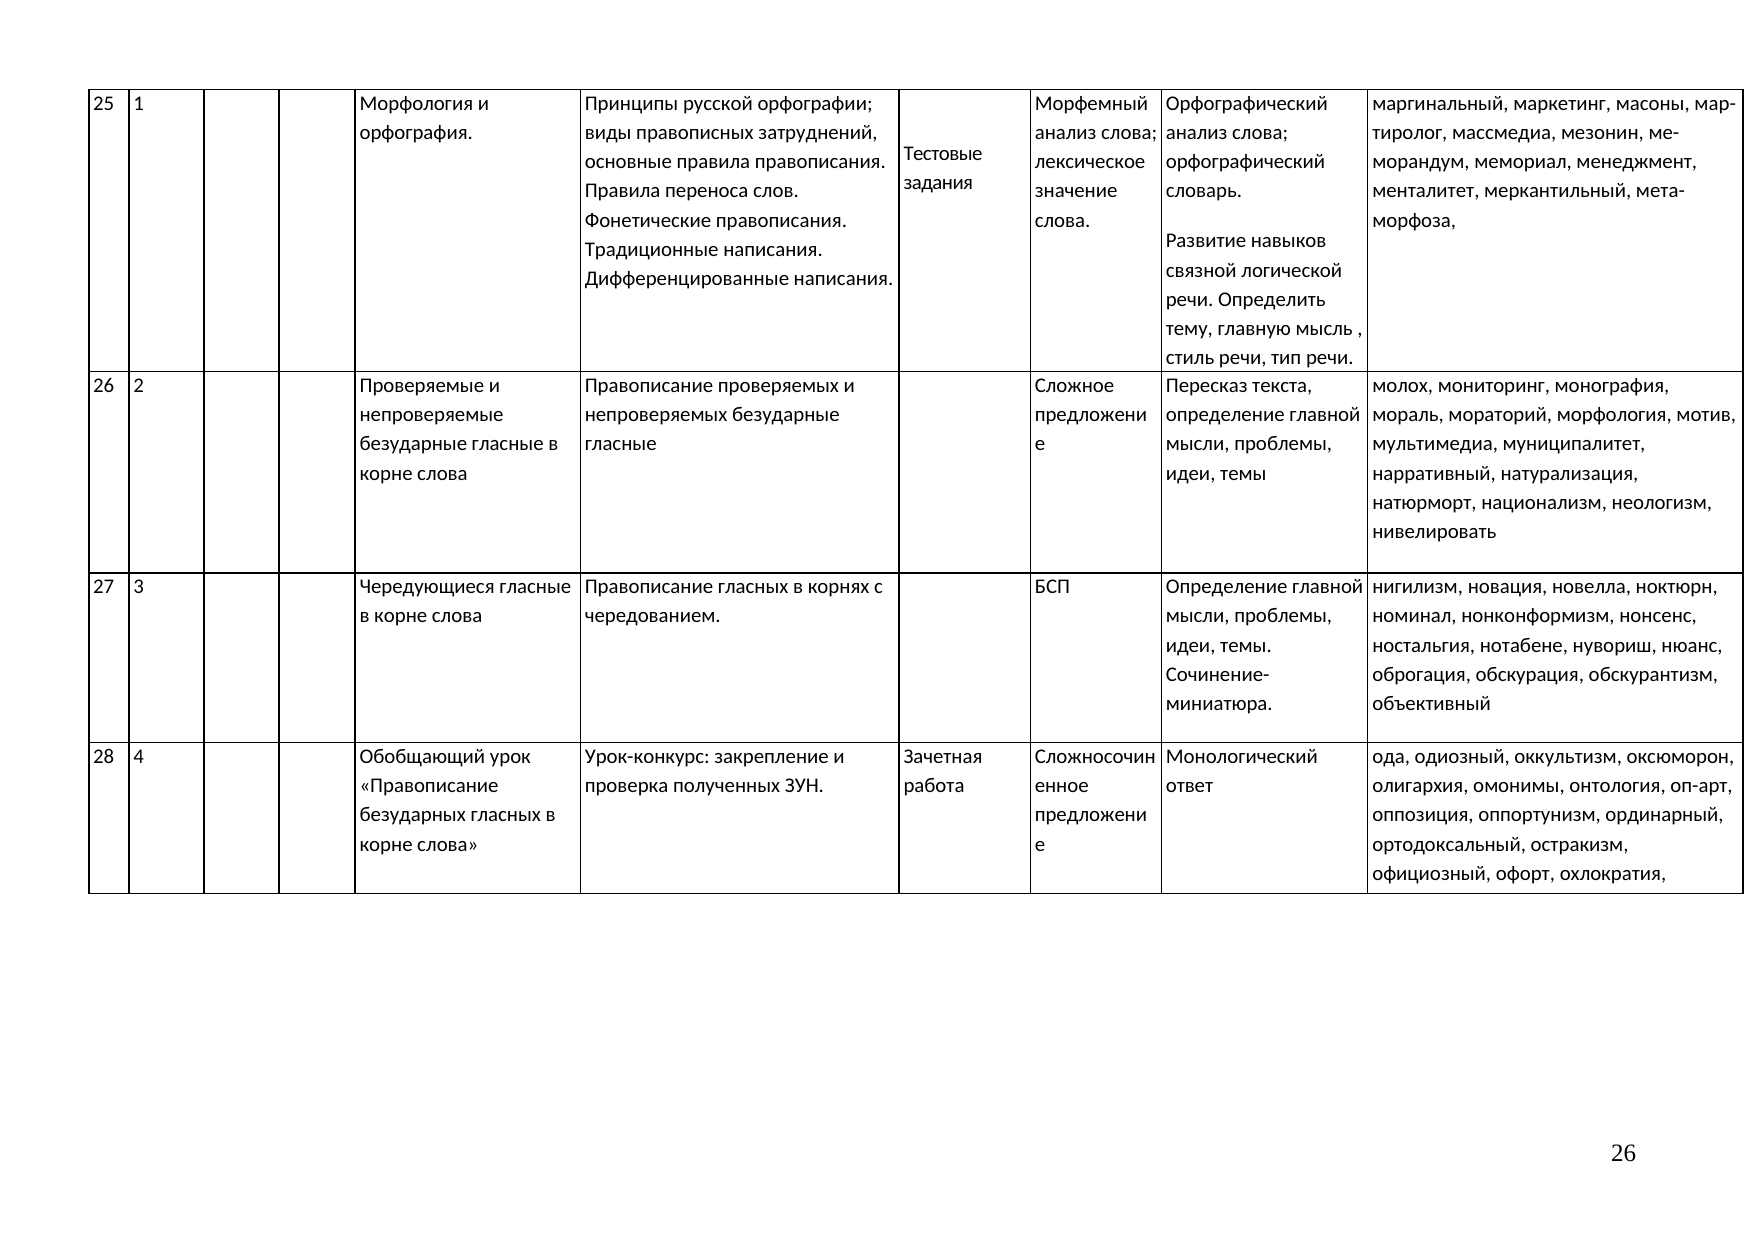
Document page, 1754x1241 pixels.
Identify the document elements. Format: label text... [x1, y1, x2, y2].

table_cell Пересказ текста, определение главной мысли, проблемы, идеи, темы [1162, 372, 1367, 572]
table_cell Сложносочиненное предложение [1031, 743, 1161, 893]
table_cell [205, 743, 278, 893]
table_cell молох, мониторинг, монография, мораль, мораторий, морфология, мотив, мультимедиа, муниципалитет, нарративный, натурализация, натюрморт, национализм, неологизм, нивелировать [1368, 372, 1742, 572]
table_cell Монологический ответ [1162, 743, 1367, 893]
table_cell 3 [130, 574, 203, 742]
table_cell 2 [130, 372, 203, 572]
table_cell 28 [90, 743, 128, 893]
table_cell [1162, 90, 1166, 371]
table_cell Определение главной мысли, проблемы, идеи, темы. Сочинение-миниатюра. [1162, 574, 1367, 742]
table_cell 25 [90, 90, 128, 371]
table_cell Тестовые задания [900, 90, 1030, 371]
table_cell 4 [130, 743, 203, 893]
table_cell [280, 90, 354, 371]
table_cell [280, 574, 354, 742]
table_cell Обобщающий урок «Правописание безударных гласных в корне слова» [356, 743, 580, 893]
table_cell Правописание гласных в корнях с чередованием. [581, 574, 898, 742]
table_cell Проверяемые и непроверяемые безударные гласные в корне слова [356, 372, 580, 572]
table_cell [205, 90, 278, 371]
table_cell Правописание проверяемых и непроверяемых безударные гласные [581, 372, 898, 572]
table_cell 27 [90, 574, 128, 742]
table_cell Морфология и орфография. [356, 90, 580, 371]
table_cell Морфемный анализ слова; лексическое значение слова. [1031, 90, 1161, 371]
table_cell Сложное предложение [1031, 372, 1161, 572]
table_cell [280, 743, 354, 893]
table_cell [280, 372, 354, 572]
table_cell ода, одиозный, оккультизм, оксюморон, олигархия, омонимы, онтология, оп-арт, оппозиция, оппортунизм, ординарный, ортодоксальный, остракизм, официозный, офорт, охлократия, [1368, 743, 1742, 893]
table_cell маргинальный, маркетинг, масоны, мар-тиролог, массмедиа, мезонин, ме-морандум, мемориал, менеджмент, менталитет, меркантильный, мета-морфоза, [1368, 90, 1742, 371]
table_cell [900, 574, 1030, 742]
table_cell [900, 372, 1030, 572]
table_cell [205, 574, 278, 742]
table_cell 1 [130, 90, 203, 371]
table_cell Урок-конкурс: закрепление и проверка полученных ЗУН. [581, 743, 898, 893]
table_cell 26 [90, 372, 128, 572]
table_cell нигилизм, новация, новелла, ноктюрн, номинал, нонконформизм, нонсенс, ностальгия, нотабене, нувориш, нюанс, оброгация, обскурация, обскурантизм, объективный [1368, 574, 1742, 742]
table_cell Принципы русской орфографии; виды правописных затруднений, основные правила правописания. Правила переноса слов. Фонетические правописания. Традиционные написания. Дифференцированные написания. [581, 90, 898, 371]
table_cell Зачетная работа [900, 743, 1030, 893]
table_cell Чередующиеся гласные в корне слова [356, 574, 580, 742]
table_cell [205, 372, 278, 572]
table_cell БСП [1031, 574, 1161, 742]
